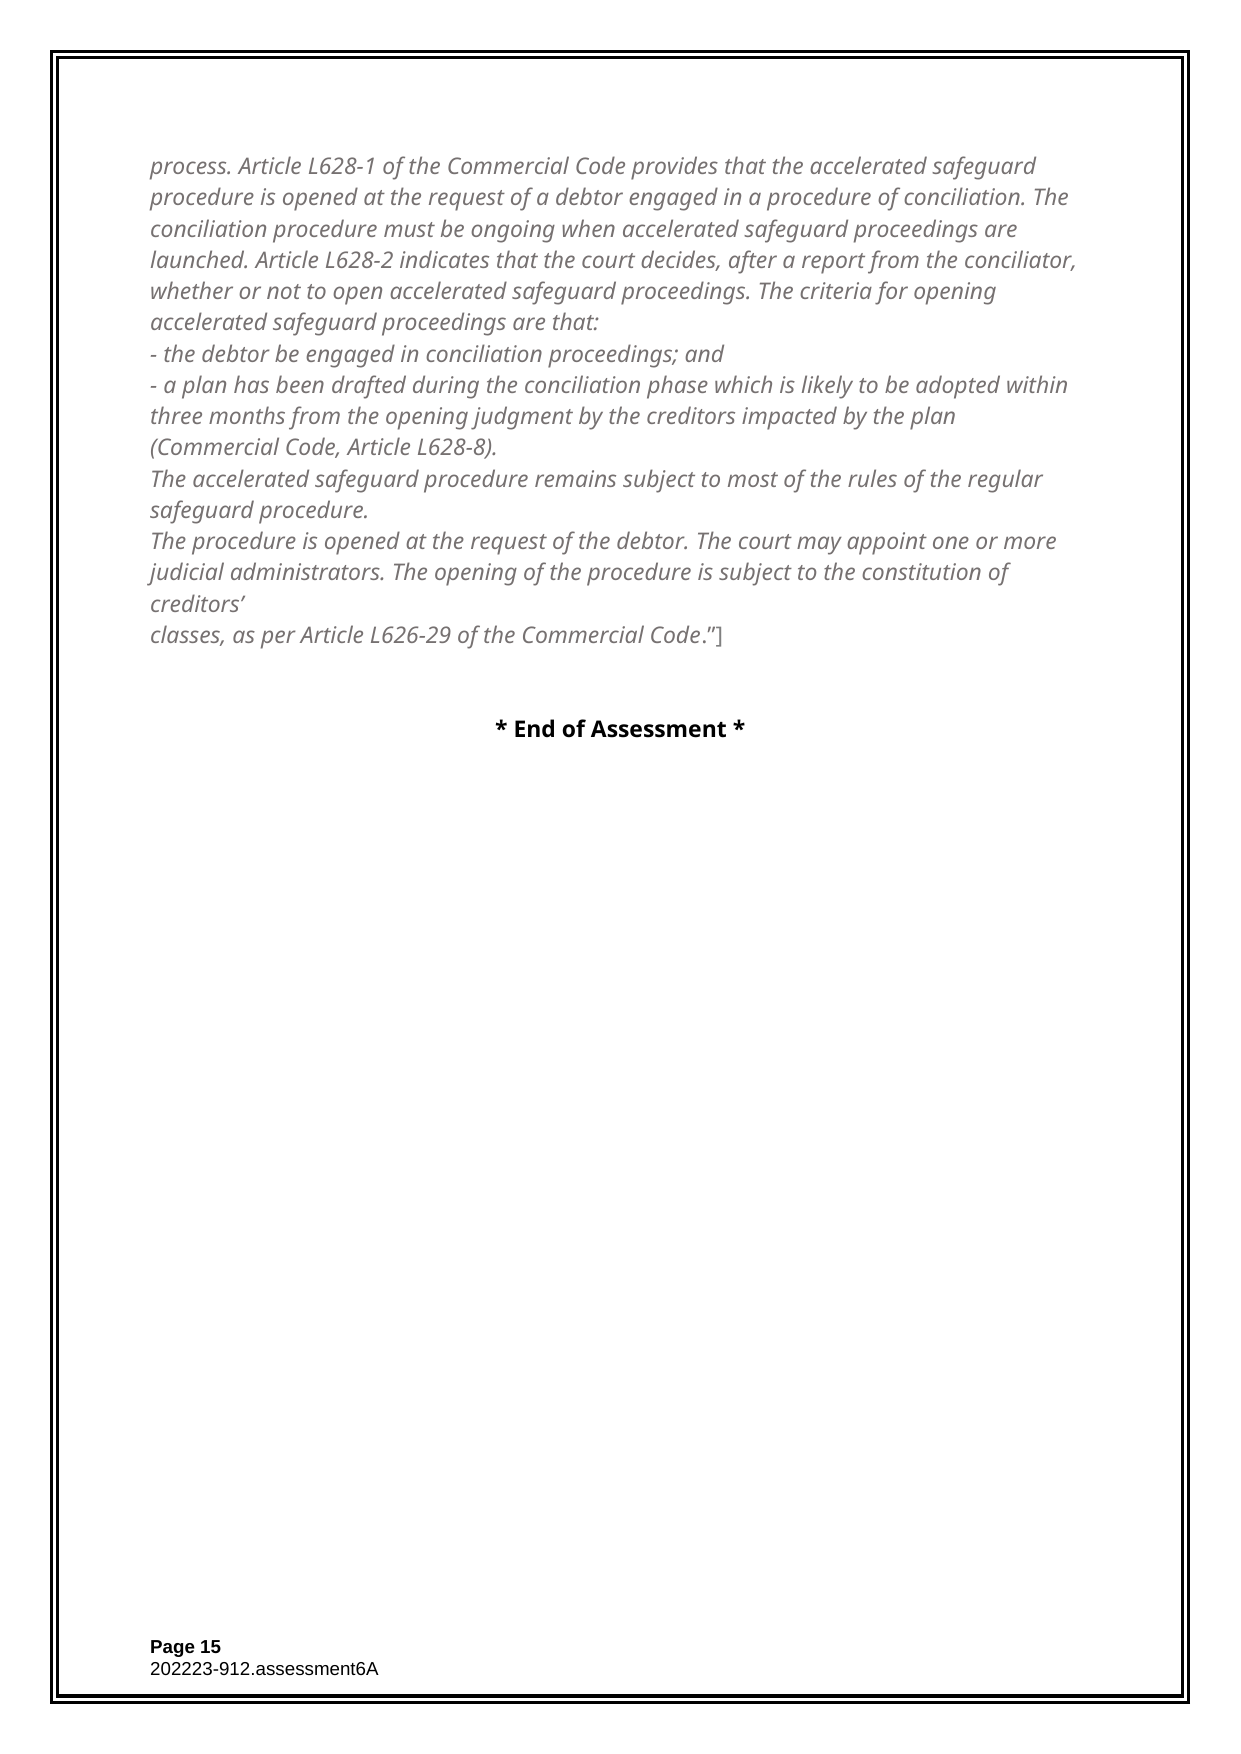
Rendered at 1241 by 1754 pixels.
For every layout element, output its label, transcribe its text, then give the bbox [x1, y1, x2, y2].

text * End of Assessment * [150, 712, 1090, 744]
text process. Article L628-1 of the Commercial Code provides that the accelerated safeguard procedure is opened at the request of a debtor engaged in a procedure of conciliation. The conciliation procedure must be ongoing when accelerated safeguard proceedings are launched. Article L628-2 indicates that the court decides, after a report from the conciliator, whether or not to open accelerated safeguard proceedings. The criteria for opening accelerated safeguard proceedings are that: [150, 150, 1090, 337]
text - the debtor be engaged in conciliation proceedings; and [150, 337, 1090, 369]
text (Commercial Code, Article L628-8). [150, 431, 1090, 462]
text classes, as per Article L626-29 of the Commercial Code.”] [150, 619, 1090, 650]
text - a plan has been drafted during the conciliation phase which is likely to be adopted within [150, 369, 1090, 400]
text The accelerated safeguard procedure remains subject to most of the rules of the regular [150, 462, 1090, 494]
text safeguard procedure. [150, 494, 1090, 525]
text judicial administrators. The opening of the procedure is subject to the constitution of creditors’ [150, 556, 1090, 619]
text The procedure is opened at the request of the debtor. The court may appoint one or more [150, 525, 1090, 556]
text three months from the opening judgment by the creditors impacted by the plan [150, 400, 1090, 431]
